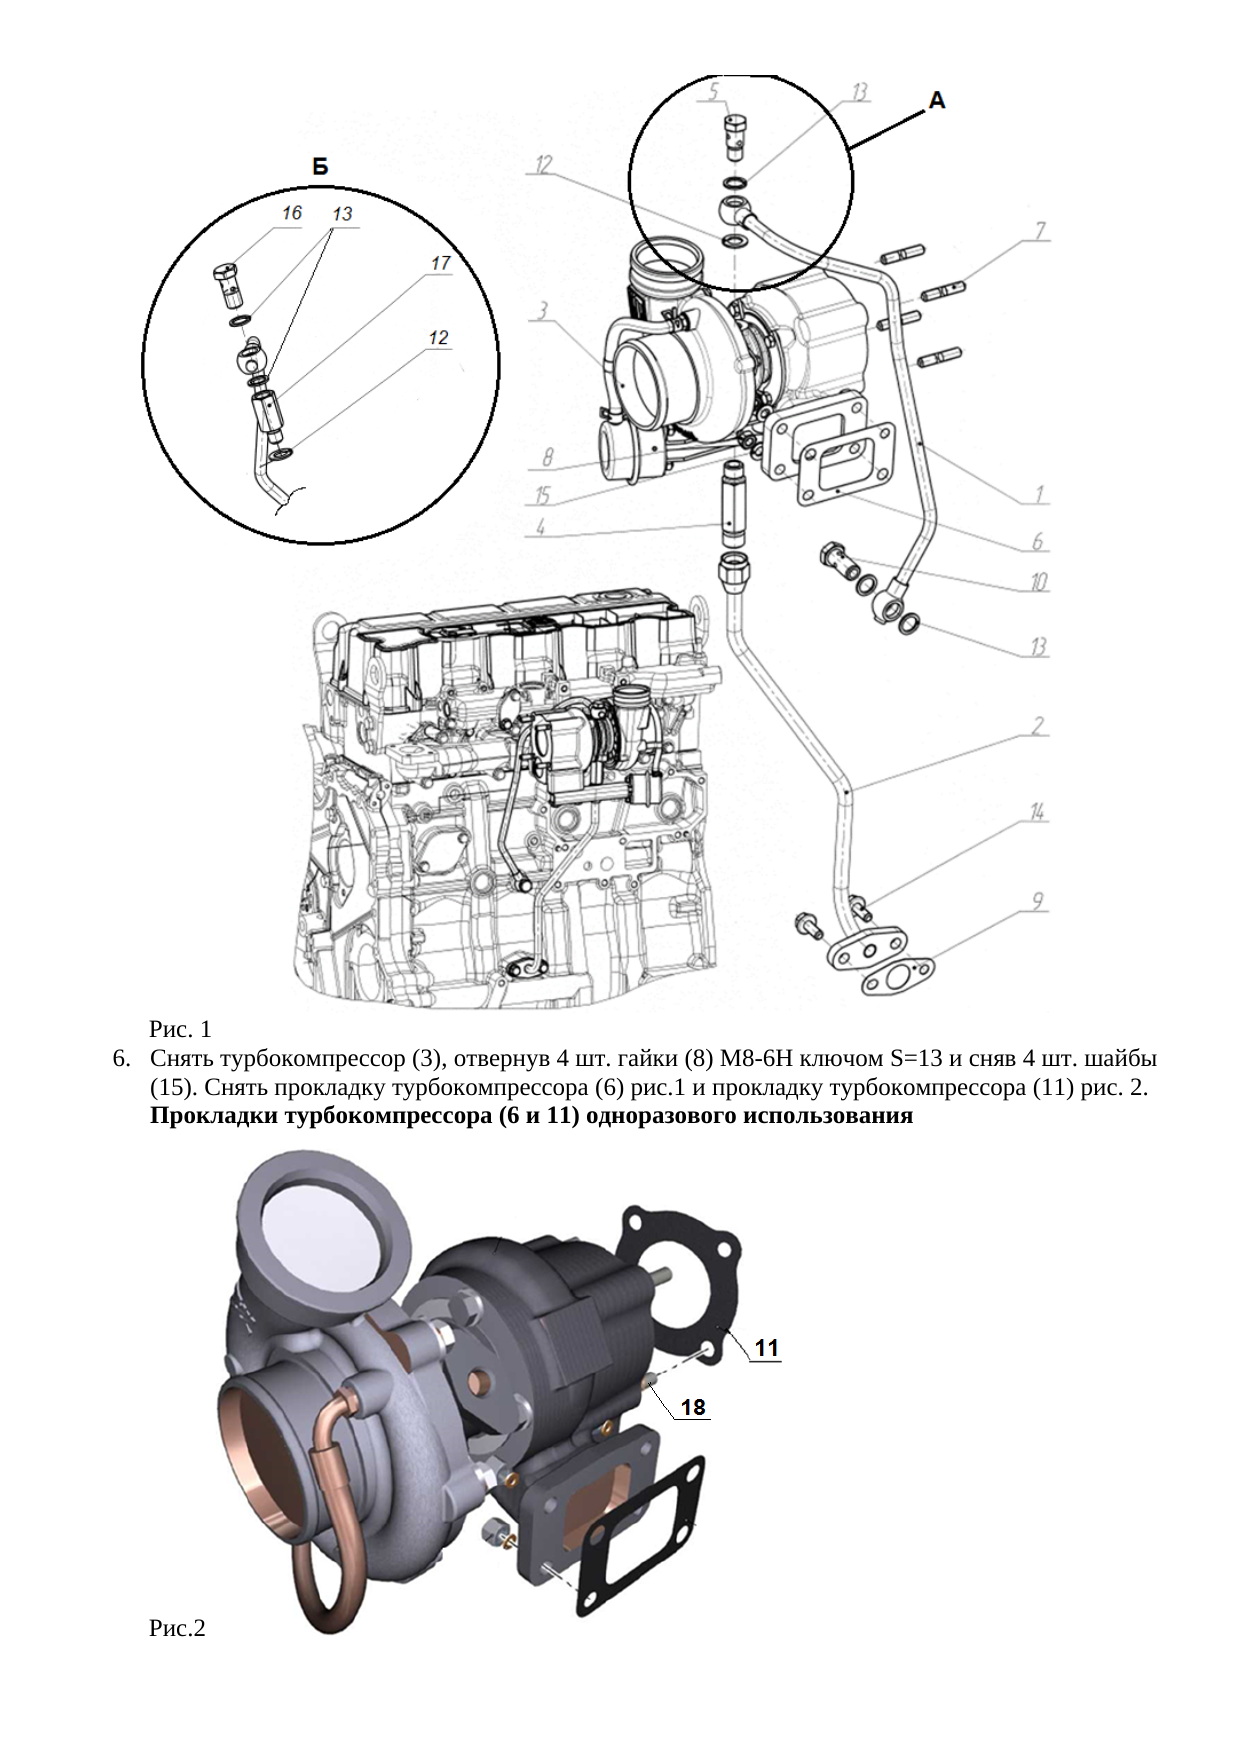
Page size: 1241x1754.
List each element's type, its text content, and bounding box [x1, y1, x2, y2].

list Снять турбокомпрессор (3), отвернув 4 шт. гайки (8) М8-6Н ключом S=13 и сняв 4 шт. шайбы (15). Снять прокладку турбокомпрессора (6) рис.1 и прокладку турбокомпрессора (11) рис. 2. Прокладки турбокомпрессора (6 и 11) одноразового использования [112, 1043, 1165, 1129]
list Рис. 1 [31, 1014, 1165, 1043]
picture [140, 75, 1056, 1014]
picture [212, 1145, 784, 1637]
